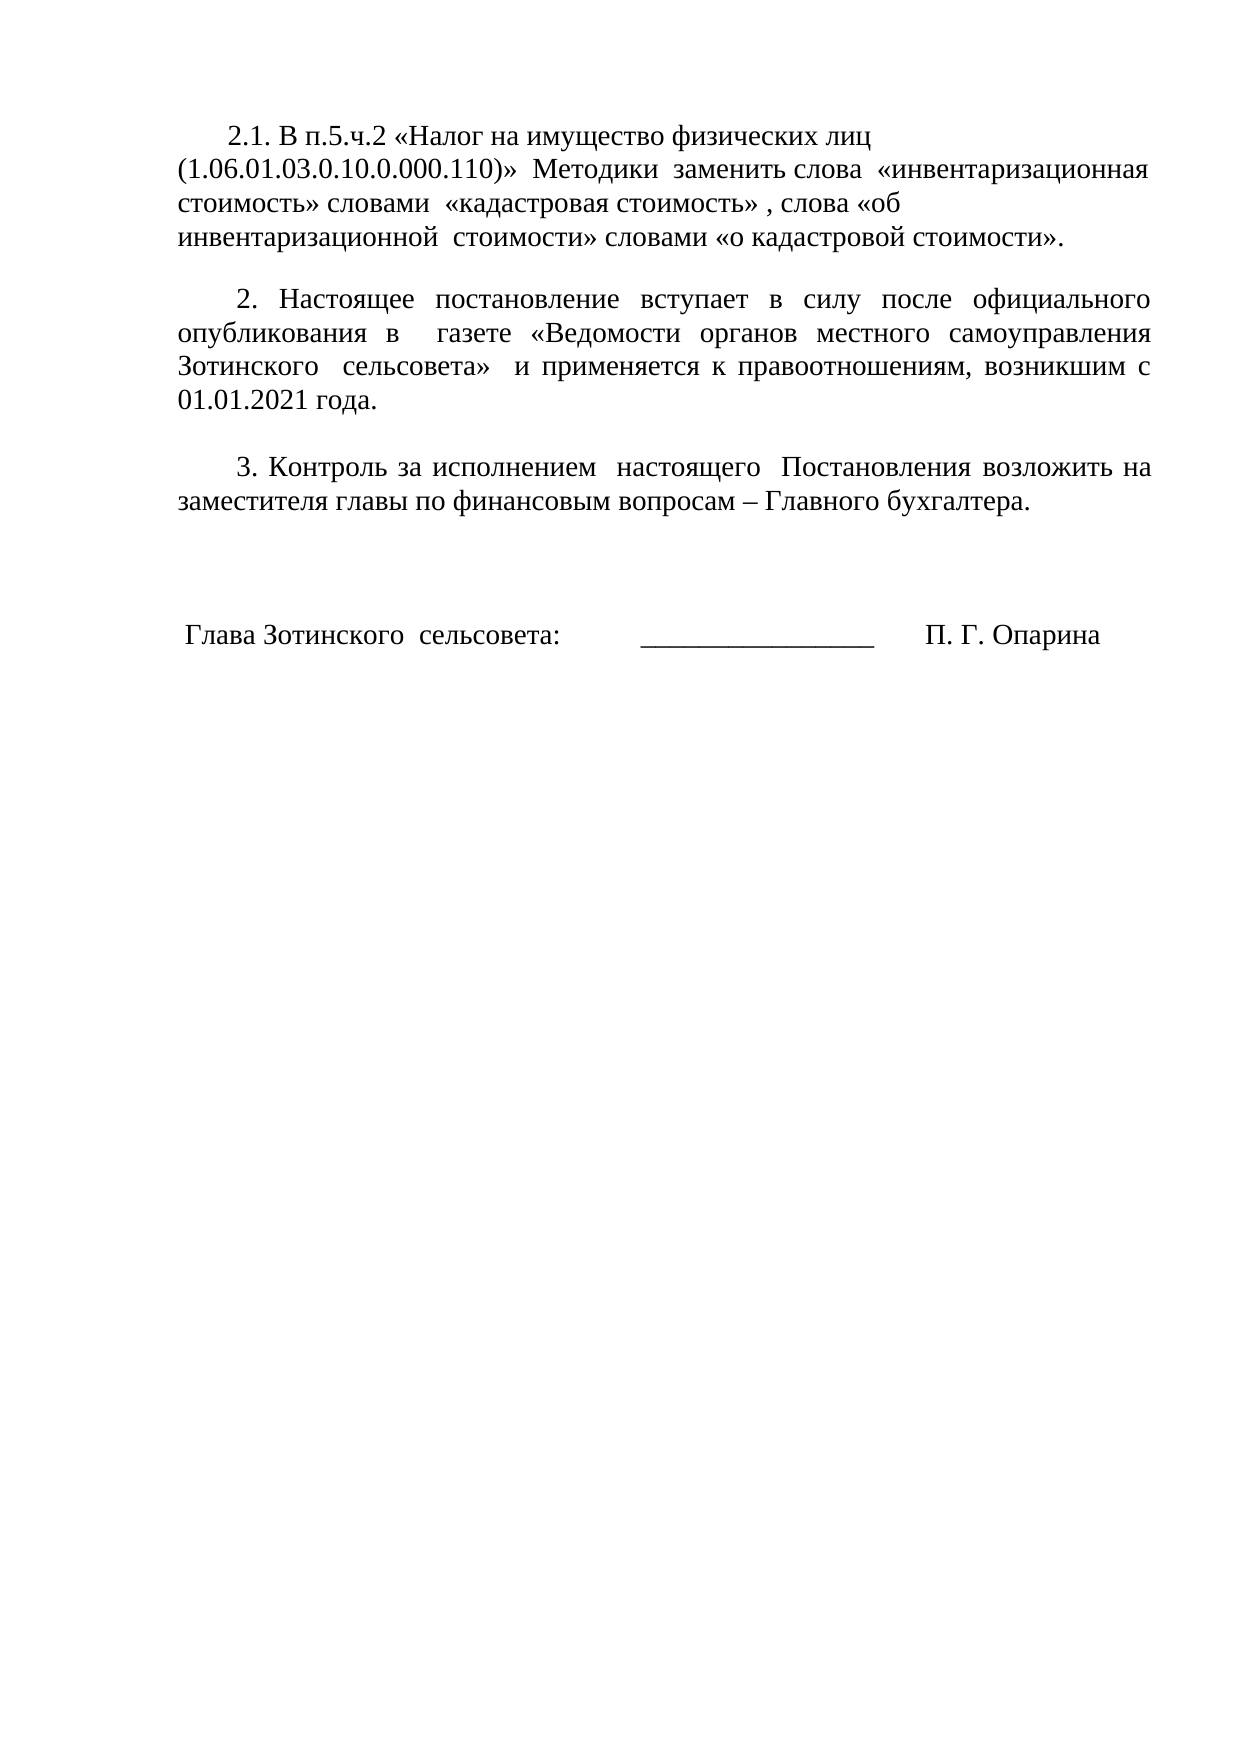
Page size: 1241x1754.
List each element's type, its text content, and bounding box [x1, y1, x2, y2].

text 2.1. В п.5.ч.2 «Налог на имущество физических лиц (1.06.01.03.0.10.0.000.110)» Методики заменить слова «инвентаризационная стоимость» словами «кадастровая стоимость» , слова «об инвентаризационной стоимости» словами «о кадастровой стоимости». [177, 118, 1152, 252]
text 2. Настоящее постановление вступает в силу после официального опубликования в газете «Ведомости органов местного самоуправления Зотинского сельсовета» и применяется к правоотношениям, возникшим с 01.01.2021 года. [177, 281, 1152, 416]
text 3. Контроль за исполнением настоящего Постановления возложить на заместителя главы по финансовым вопросам – Главного бухгалтера. [177, 449, 1152, 516]
text Глава Зотинского сельсовета: ________________ П. Г. Опарина [177, 617, 1152, 650]
